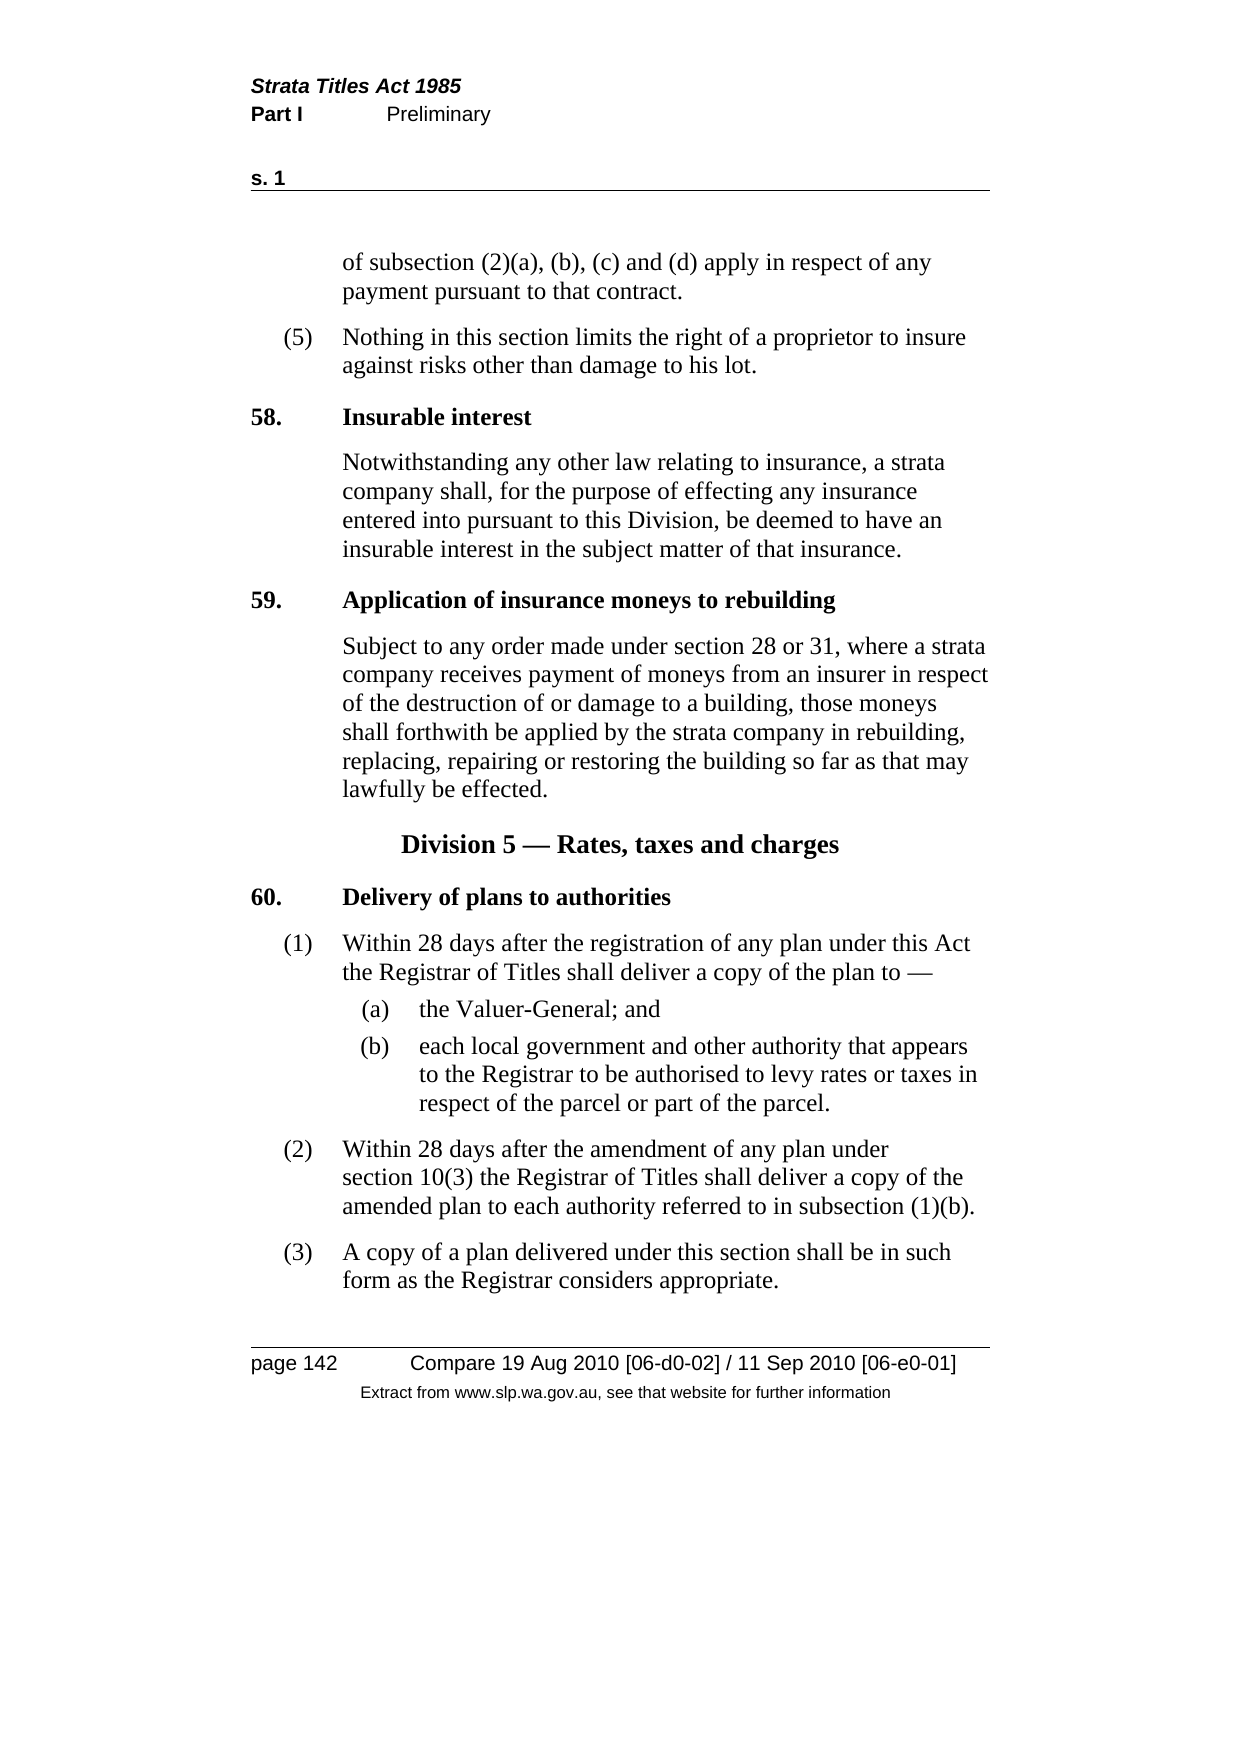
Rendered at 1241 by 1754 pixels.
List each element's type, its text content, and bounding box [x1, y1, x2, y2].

subtitle 60. Delivery of plans to authorities [251, 882, 990, 911]
text (2) Within 28 days after the amendment of any plan under section 10(3) the Registrar of Titles shall deliver a copy of the amended plan to each authority referred to in subsection (1)(b). [251, 1134, 990, 1220]
text (5) Nothing in this section limits the right of a proprietor to insure against risks other than damage to his lot. [251, 322, 990, 379]
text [251, 247, 990, 305]
subtitle 59. Application of insurance moneys to rebuilding [251, 585, 990, 614]
text Notwithstanding any other law relating to insurance, a strata company shall, for the purpose of effecting any insurance entered into pursuant to this Division, be deemed to have an insurable interest in the subject matter of that insurance. [251, 447, 990, 562]
text (3) A copy of a plan delivered under this section shall be in such form as the Registrar considers appropriate. [251, 1237, 990, 1294]
text (a) the Valuer-General; and [251, 994, 990, 1022]
subtitle Division 5 — Rates, taxes and charges [251, 828, 990, 859]
text Subject to any order made under section 28 or 31, where a strata company receives payment of moneys from an insurer in respect of the destruction of or damage to a building, those moneys shall forthwith be applied by the strata company in rebuilding, replacing, repairing or restoring the building so far as that may lawfully be effected. [251, 631, 990, 803]
text (1) Within 28 days after the registration of any plan under this Act the Registrar of Titles shall deliver a copy of the plan to — [251, 928, 990, 985]
subtitle 58. Insurable interest [251, 402, 990, 431]
text (b) each local government and other authority that appears to the Registrar to be authorised to levy rates or taxes in respect of the parcel or part of the parcel. [251, 1031, 990, 1117]
